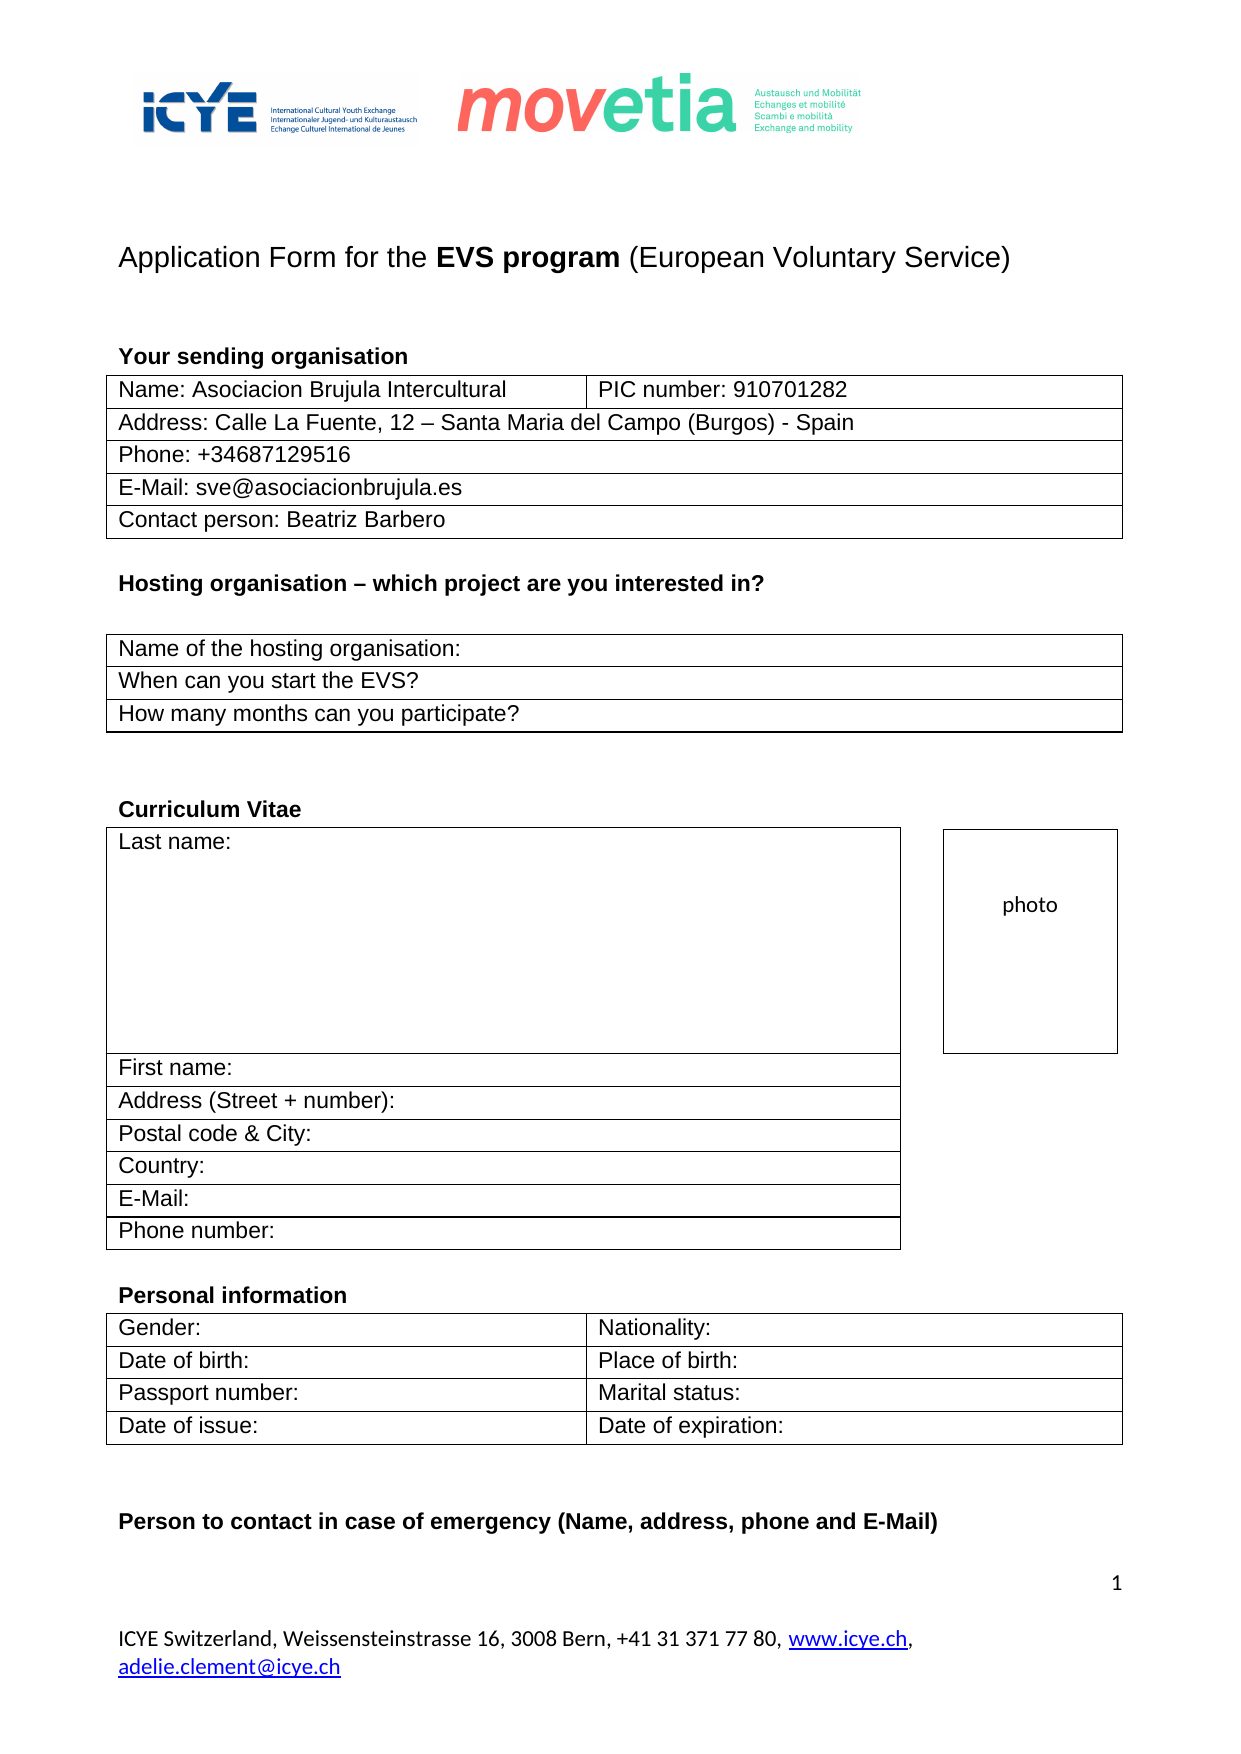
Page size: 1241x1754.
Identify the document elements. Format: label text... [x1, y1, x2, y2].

table_cell E-Mail: sve@asociacionbrujula.es [107, 474, 1122, 505]
table_header Name: Asociacion Brujula Intercultural [107, 376, 586, 407]
table_cell E-Mail: [107, 1185, 900, 1216]
table_cell How many months can you participate? [107, 700, 1122, 731]
table_header Gender: [107, 1314, 586, 1346]
table_cell Address: Calle La Fuente, 12 – Santa Maria del Campo (Burgos) - Spain [107, 409, 1122, 440]
table_cell Address (Street + number): [107, 1087, 900, 1118]
table_header PIC number: 910701282 [587, 376, 1122, 407]
table_header Last name: [107, 828, 900, 1053]
table_cell Date of birth: [107, 1347, 586, 1378]
table_cell Contact person: Beatriz Barbero [107, 506, 1122, 538]
table_cell Phone number: [107, 1218, 900, 1249]
table_cell Date of expiration: [587, 1412, 1122, 1443]
text Curriculum Vitae [118, 796, 1122, 822]
table_cell Marital status: [587, 1379, 1122, 1411]
table_cell Passport number: [107, 1379, 586, 1411]
table_cell When can you start the EVS? [107, 667, 1122, 699]
table_cell Country: [107, 1152, 900, 1184]
text Personal information [118, 1282, 1122, 1308]
table_cell Place of birth: [587, 1347, 1122, 1378]
table_cell First name: [107, 1054, 900, 1086]
text Your sending organisation [118, 343, 1122, 369]
picture [457, 73, 861, 133]
text Person to contact in case of emergency (Name, address, phone and E-Mail) [118, 1508, 1122, 1534]
table_cell Date of issue: [107, 1412, 586, 1443]
table_header Name of the hosting organisation: [107, 635, 1122, 666]
text Application Form for the EVS program (European Voluntary Service) [118, 240, 1122, 273]
table_header Nationality: [587, 1314, 1122, 1346]
table_cell Postal code & City: [107, 1120, 900, 1151]
picture [133, 73, 422, 146]
text Hosting organisation – which project are you interested in? [118, 570, 1122, 597]
table_cell Phone: +34687129516 [107, 441, 1122, 473]
